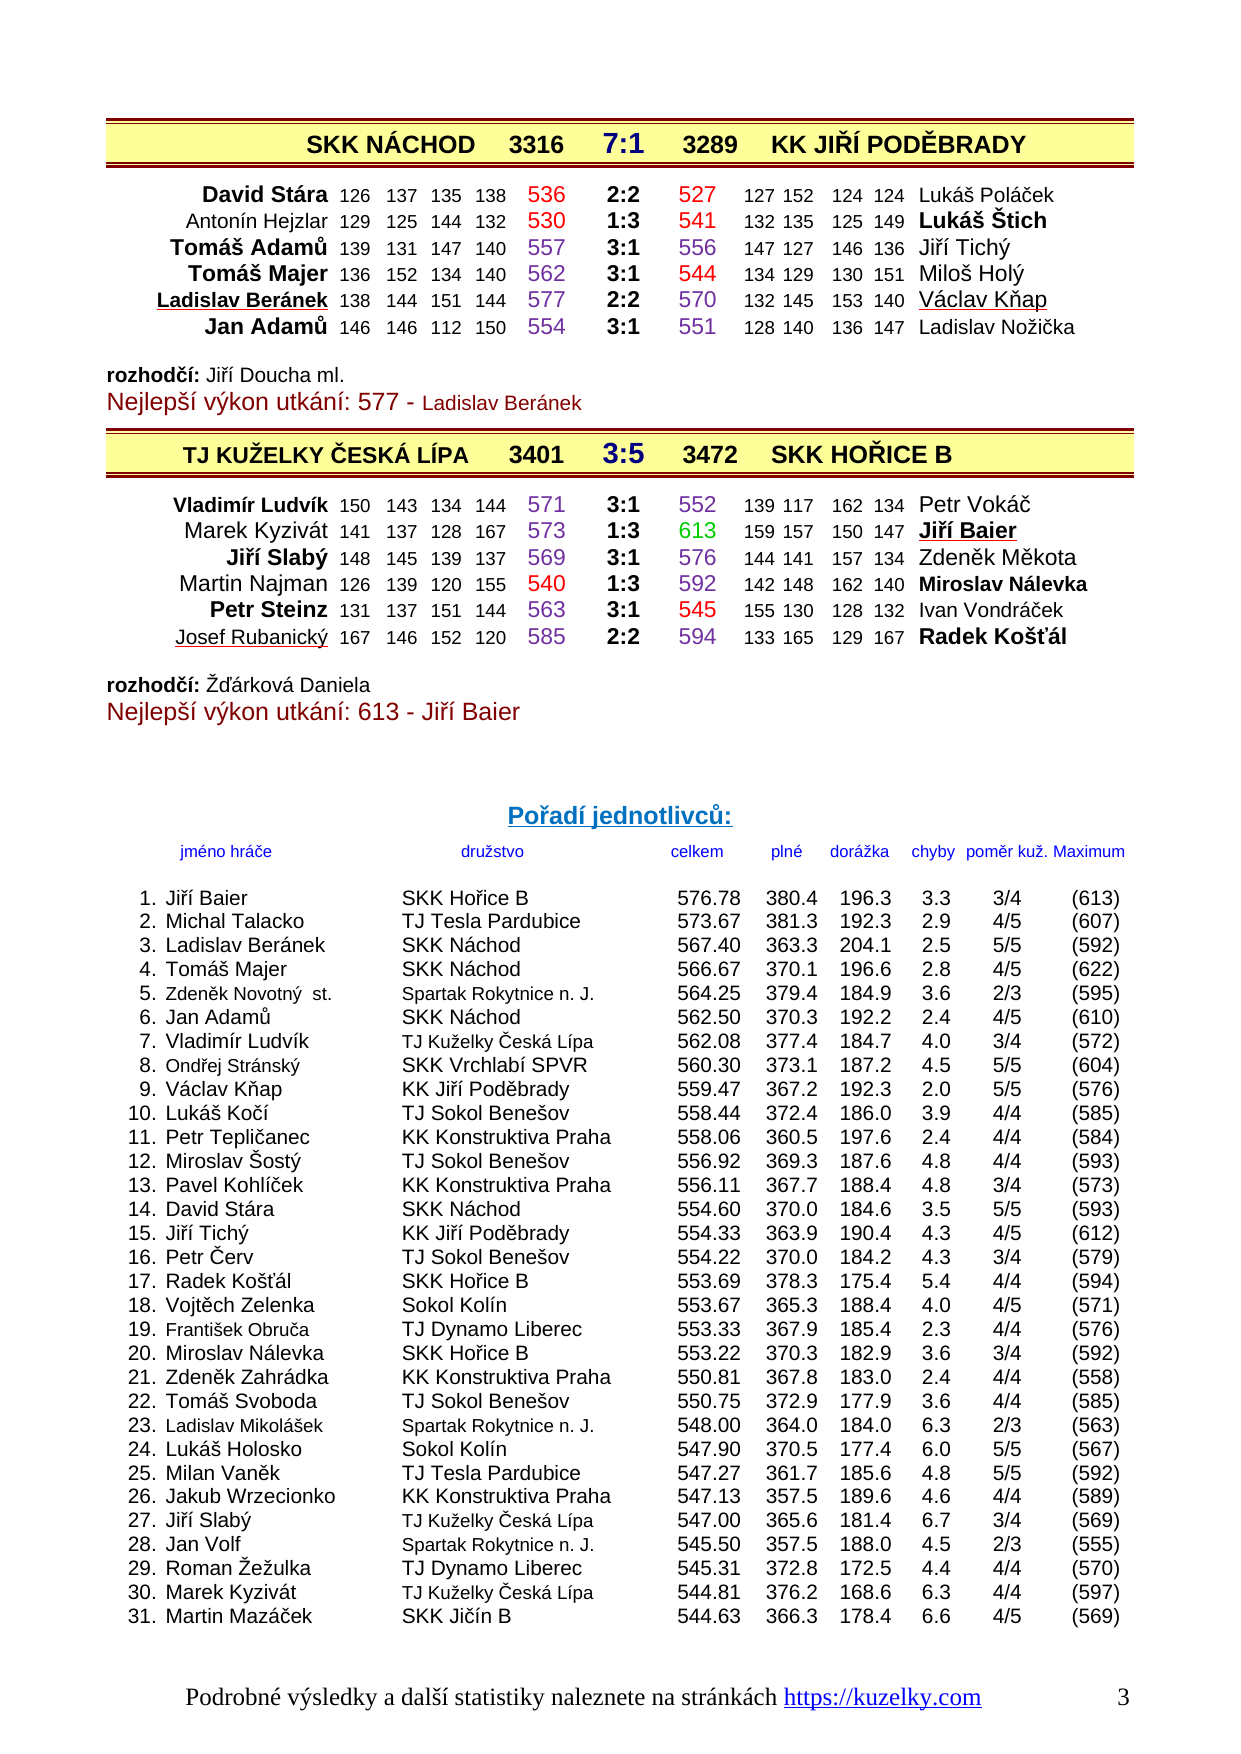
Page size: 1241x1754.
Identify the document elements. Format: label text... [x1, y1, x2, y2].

text Vladimír Ludvík 150 143 134 144 571 3:1 552 139 117 162 134 Petr Vokáč [106, 491, 1134, 517]
text rozhodčí: Jiří Doucha ml. [106, 363, 1134, 387]
text 12. Miroslav Šostý TJ Sokol Benešov 556.92 369.3 187.6 4.8 4/4 (593) [106, 1149, 1134, 1173]
text 9. Václav Kňap KK Jiří Poděbrady 559.47 367.2 192.3 2.0 5/5 (576) [106, 1077, 1134, 1101]
text 31. Martin Mazáček SKK Jičín B 544.63 366.3 178.4 6.6 4/5 (569) [106, 1604, 1134, 1628]
text Martin Najman 126 139 120 155 540 1:3 592 142 148 162 140 Miroslav Nálevka [106, 570, 1134, 596]
text 6. Jan Adamů SKK Náchod 562.50 370.3 192.2 2.4 4/5 (610) [106, 1005, 1134, 1029]
text Pořadí jednotlivců: [94, 801, 1145, 830]
text 26. Jakub Wrzecionko KK Konstruktiva Praha 547.13 357.5 189.6 4.6 4/4 (589) [106, 1484, 1134, 1508]
text Marek Kyzivát 141 137 128 167 573 1:3 613 159 157 150 147 Jiří Baier [106, 517, 1134, 543]
text rozhodčí: Žďárková Daniela [106, 673, 1134, 697]
text 5. Zdeněk Novotný st. Spartak Rokytnice n. J. 564.25 379.4 184.9 3.6 2/3 (595) [106, 981, 1134, 1005]
text 8. Ondřej Stránský SKK Vrchlabí SPVR 560.30 373.1 187.2 4.5 5/5 (604) [106, 1053, 1134, 1077]
text 25. Milan Vaněk TJ Tesla Pardubice 547.27 361.7 185.6 4.8 5/5 (592) [106, 1460, 1134, 1484]
text Nejlepší výkon utkání: 577 - Ladislav Beránek [106, 387, 1134, 416]
text 22. Tomáš Svoboda TJ Sokol Benešov 550.75 372.9 177.9 3.6 4/4 (585) [106, 1388, 1134, 1412]
text 21. Zdeněk Zahrádka KK Konstruktiva Praha 550.81 367.8 183.0 2.4 4/4 (558) [106, 1364, 1134, 1388]
text Antonín Hejzlar 129 125 144 132 530 1:3 541 132 135 125 149 Lukáš Štich [106, 207, 1134, 233]
text 18. Vojtěch Zelenka Sokol Kolín 553.67 365.3 188.4 4.0 4/5 (571) [106, 1293, 1134, 1317]
text Tomáš Adamů 139 131 147 140 557 3:1 556 147 127 146 136 Jiří Tichý [106, 233, 1134, 260]
text 27. Jiří Slabý TJ Kuželky Česká Lípa 547.00 365.6 181.4 6.7 3/4 (569) [106, 1508, 1134, 1532]
text Tomáš Majer 136 152 134 140 562 3:1 544 134 129 130 151 Miloš Holý [106, 260, 1134, 286]
text jméno hráče družstvo celkem plné dorážka chyby poměr kuž. Maximum [106, 842, 1134, 861]
text Ladislav Beránek 138 144 151 144 577 2:2 570 132 145 153 140 Václav Kňap [106, 286, 1134, 313]
text 24. Lukáš Holosko Sokol Kolín 547.90 370.5 177.4 6.0 5/5 (567) [106, 1436, 1134, 1460]
text 13. Pavel Kohlíček KK Konstruktiva Praha 556.11 367.7 188.4 4.8 3/4 (573) [106, 1173, 1134, 1197]
text 3. Ladislav Beránek SKK Náchod 567.40 363.3 204.1 2.5 5/5 (592) [106, 933, 1134, 957]
text 1. Jiří Baier SKK Hořice B 576.78 380.4 196.3 3.3 3/4 (613) [106, 885, 1134, 909]
text SKK Náchod 3316 7:1 3289 KK Jiří Poděbrady [106, 124, 1134, 162]
text 11. Petr Tepličanec KK Konstruktiva Praha 558.06 360.5 197.6 2.4 4/4 (584) [106, 1125, 1134, 1149]
text 28. Jan Volf Spartak Rokytnice n. J. 545.50 357.5 188.0 4.5 2/3 (555) [106, 1532, 1134, 1556]
text 7. Vladimír Ludvík TJ Kuželky Česká Lípa 562.08 377.4 184.7 4.0 3/4 (572) [106, 1029, 1134, 1053]
text 29. Roman Žežulka TJ Dynamo Liberec 545.31 372.8 172.5 4.4 4/4 (570) [106, 1556, 1134, 1580]
text 15. Jiří Tichý KK Jiří Poděbrady 554.33 363.9 190.4 4.3 4/5 (612) [106, 1221, 1134, 1245]
text 4. Tomáš Majer SKK Náchod 566.67 370.1 196.6 2.8 4/5 (622) [106, 957, 1134, 981]
text TJ Kuželky Česká Lípa 3401 3:5 3472 SKK Hořice B [106, 434, 1134, 472]
text Jiří Slabý 148 145 139 137 569 3:1 576 144 141 157 134 Zdeněk Měkota [106, 543, 1134, 570]
text 2. Michal Talacko TJ Tesla Pardubice 573.67 381.3 192.3 2.9 4/5 (607) [106, 909, 1134, 933]
text 16. Petr Červ TJ Sokol Benešov 554.22 370.0 184.2 4.3 3/4 (579) [106, 1245, 1134, 1269]
text Nejlepší výkon utkání: 613 - Jiří Baier [106, 697, 1134, 726]
text 20. Miroslav Nálevka SKK Hořice B 553.22 370.3 182.9 3.6 3/4 (592) [106, 1341, 1134, 1364]
text 14. David Stára SKK Náchod 554.60 370.0 184.6 3.5 5/5 (593) [106, 1197, 1134, 1221]
text Josef Rubanický 167 146 152 120 585 2:2 594 133 165 129 167 Radek Košťál [106, 623, 1134, 649]
text 30. Marek Kyzivát TJ Kuželky Česká Lípa 544.81 376.2 168.6 6.3 4/4 (597) [106, 1580, 1134, 1604]
text Petr Steinz 131 137 151 144 563 3:1 545 155 130 128 132 Ivan Vondráček [106, 596, 1134, 623]
text David Stára 126 137 135 138 536 2:2 527 127 152 124 124 Lukáš Poláček [106, 181, 1134, 207]
text 19. František Obruča TJ Dynamo Liberec 553.33 367.9 185.4 2.3 4/4 (576) [106, 1317, 1134, 1341]
text 23. Ladislav Mikolášek Spartak Rokytnice n. J. 548.00 364.0 184.0 6.3 2/3 (563) [106, 1412, 1134, 1436]
text Jan Adamů 146 146 112 150 554 3:1 551 128 140 136 147 Ladislav Nožička [106, 313, 1134, 339]
text 10. Lukáš Kočí TJ Sokol Benešov 558.44 372.4 186.0 3.9 4/4 (585) [106, 1101, 1134, 1125]
text 17. Radek Košťál SKK Hořice B 553.69 378.3 175.4 5.4 4/4 (594) [106, 1269, 1134, 1293]
